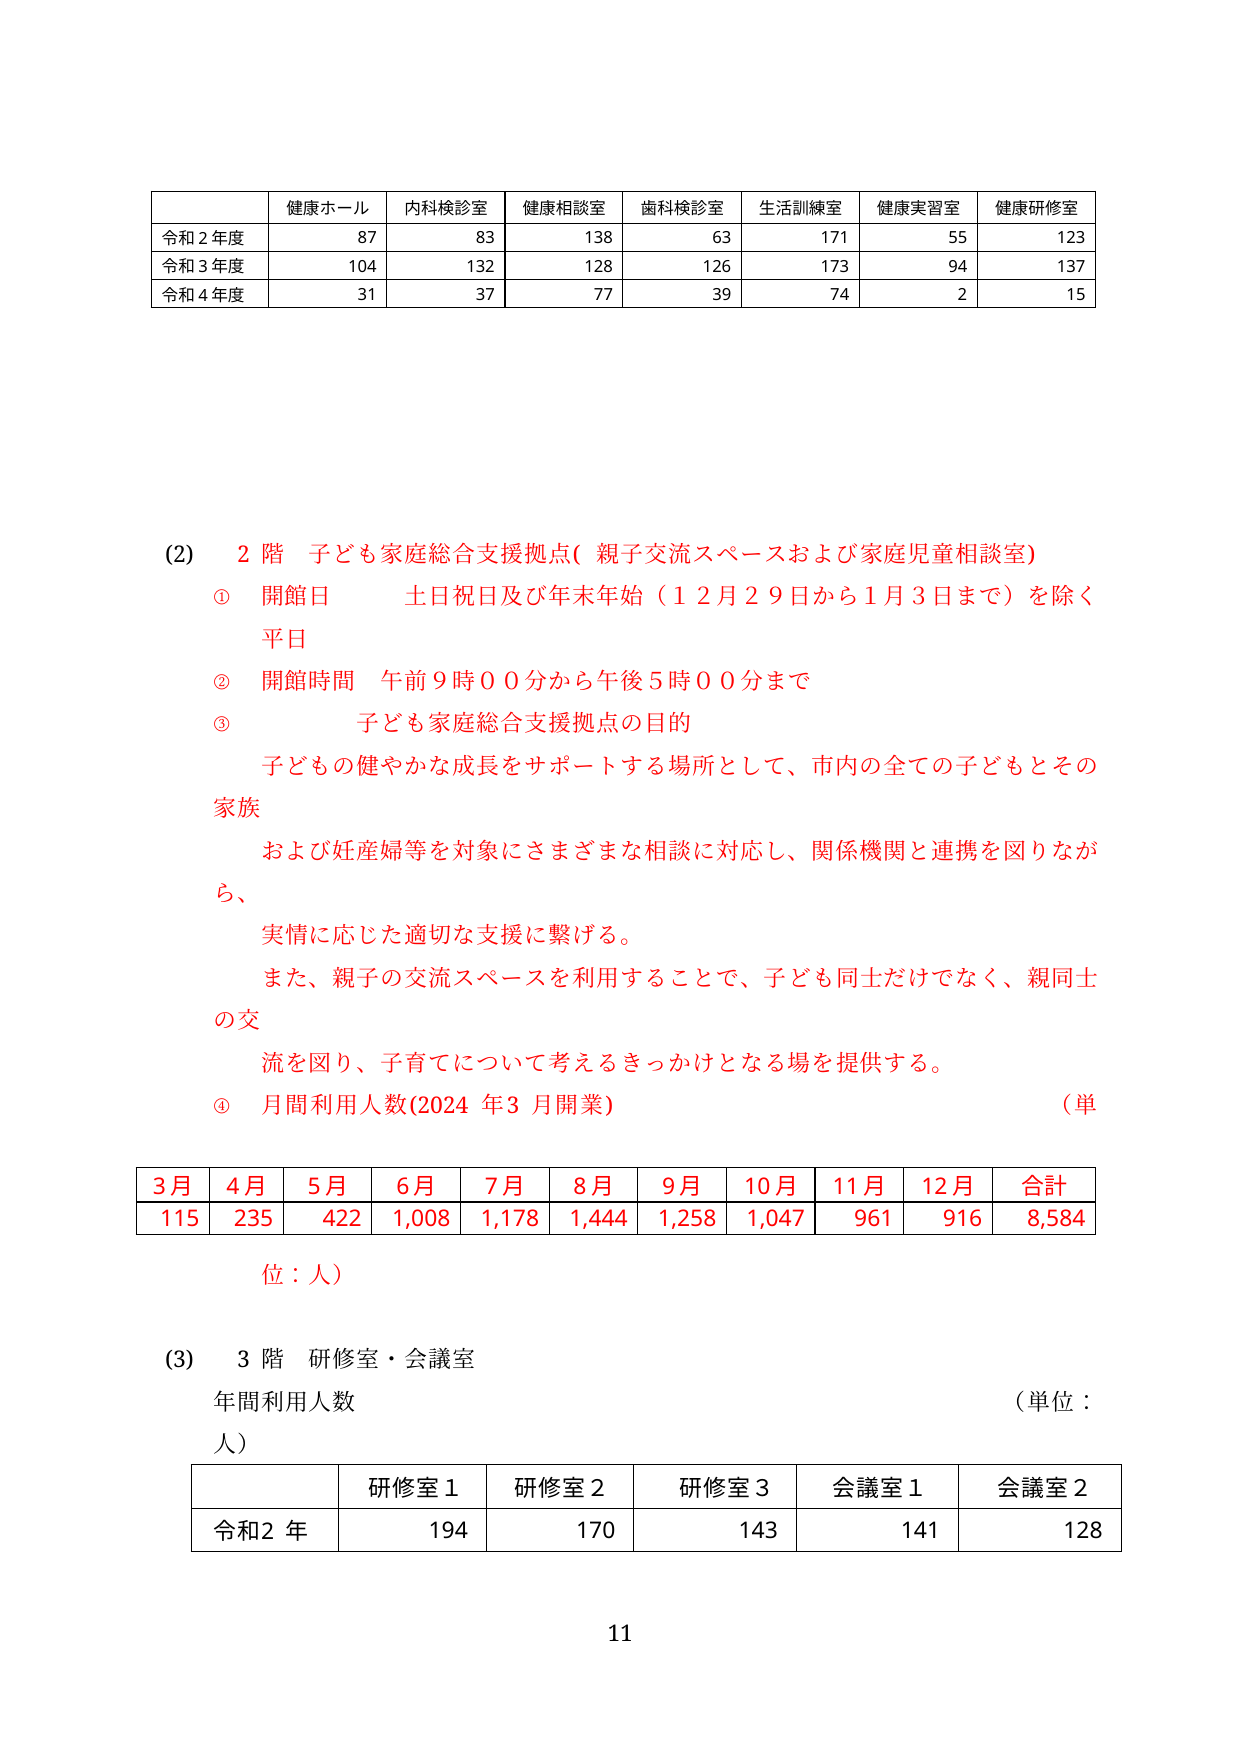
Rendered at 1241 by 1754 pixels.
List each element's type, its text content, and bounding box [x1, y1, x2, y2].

text (2) 2階 子ども家庭総合支援拠点(親子交流スペースおよび家庭児童相談室) [141, 531, 1099, 574]
table_cell 123 [978, 224, 1095, 251]
table_cell 令和2年度 [192, 1509, 338, 1551]
table_header 10月 [727, 1168, 814, 1201]
table_header 内科検診室 [387, 192, 504, 223]
table_cell 37 [387, 280, 504, 307]
table_cell 141 [797, 1509, 958, 1551]
table_cell 令和3年度 [152, 252, 268, 279]
list 月間利用人数(2024年3月開業) （単位：人） [202, 1082, 1099, 1294]
table_cell 173 [742, 252, 859, 279]
table_cell 1,047 [727, 1203, 814, 1234]
table_header 合計 [993, 1168, 1095, 1201]
table_cell 1,444 [550, 1203, 637, 1234]
table_cell 83 [387, 224, 504, 251]
table_cell 128 [506, 252, 622, 279]
table_cell 143 [634, 1509, 796, 1551]
table_header 7月 [461, 1168, 549, 1201]
table_header [192, 1465, 338, 1507]
table_cell 令和4年度 [152, 280, 268, 307]
table_cell 235 [210, 1203, 283, 1234]
table_cell 39 [623, 280, 741, 307]
list 子どもの健やかな成長をサポートする場所として、市内の全ての子どもとその家族 [202, 743, 1099, 828]
table_header 12月 [904, 1168, 992, 1201]
table_cell 194 [339, 1509, 486, 1551]
table_cell 63 [623, 224, 741, 251]
list 実情に応じた適切な支援に繋げる。 [202, 913, 1099, 955]
table_cell 77 [506, 280, 622, 307]
table_header 健康研修室 [978, 192, 1095, 223]
table_cell 1,258 [638, 1203, 726, 1234]
table_cell 132 [387, 252, 504, 279]
table_cell 128 [959, 1509, 1121, 1551]
table_header [152, 192, 268, 223]
table_header 研修室１ [339, 1465, 486, 1507]
table_cell 94 [860, 252, 977, 279]
table_header 健康相談室 [506, 192, 622, 223]
table_header 歯科検診室 [623, 192, 741, 223]
table_cell 422 [284, 1203, 371, 1234]
table_cell 126 [623, 252, 741, 279]
list 開館日 土日祝日及び年末年始（１２月２９日から１月３日まで）を除く平日 [202, 574, 1099, 658]
text (3) 3階 研修室・会議室 [141, 1337, 1099, 1379]
table_cell 961 [816, 1203, 903, 1234]
table_cell 1,178 [461, 1203, 549, 1234]
table_header 4月 [210, 1168, 283, 1201]
table_header 6月 [372, 1168, 460, 1201]
list 開館時間 午前９時００分から午後５時００分まで [202, 658, 1099, 701]
table_header 9月 [638, 1168, 726, 1201]
table_cell 31 [269, 280, 386, 307]
table_cell 1,008 [372, 1203, 460, 1234]
table_cell 8,584 [993, 1203, 1095, 1234]
table_header 研修室２ [487, 1465, 633, 1507]
table_cell 2 [860, 280, 977, 307]
table_cell 171 [742, 224, 859, 251]
table_header 8月 [550, 1168, 637, 1201]
table_cell 137 [978, 252, 1095, 279]
table_cell 104 [269, 252, 386, 279]
table_header 健康ホール [269, 192, 386, 223]
table_header 11月 [816, 1168, 903, 1201]
list 子ども家庭総合支援拠点の目的 [190, 701, 1099, 743]
table_cell 74 [742, 280, 859, 307]
table_header 健康実習室 [860, 192, 977, 223]
list 流を図り、子育てについて考えるきっかけとなる場を提供する。 [202, 1040, 1099, 1082]
table_header 生活訓練室 [742, 192, 859, 223]
text 年間利用人数 （単位：人） [190, 1379, 1099, 1464]
table_cell 170 [487, 1509, 633, 1551]
table_header 5月 [284, 1168, 371, 1201]
table_cell 115 [137, 1203, 209, 1234]
list また、親子の交流スペースを利用することで、子ども同士だけでなく、親同士の交 [202, 955, 1099, 1040]
table_cell 916 [904, 1203, 992, 1234]
table_cell 15 [978, 280, 1095, 307]
table_cell 55 [860, 224, 977, 251]
table_header 会議室１ [797, 1465, 958, 1507]
table_header 研修室３ [634, 1465, 796, 1507]
table_cell 138 [506, 224, 622, 251]
table_header 会議室２ [959, 1465, 1121, 1507]
list および妊産婦等を対象にさまざまな相談に対応し、関係機関と連携を図りながら、 [202, 828, 1099, 913]
table_cell 87 [269, 224, 386, 251]
table_cell 令和2年度 [152, 224, 268, 251]
table_header 3月 [137, 1168, 209, 1201]
